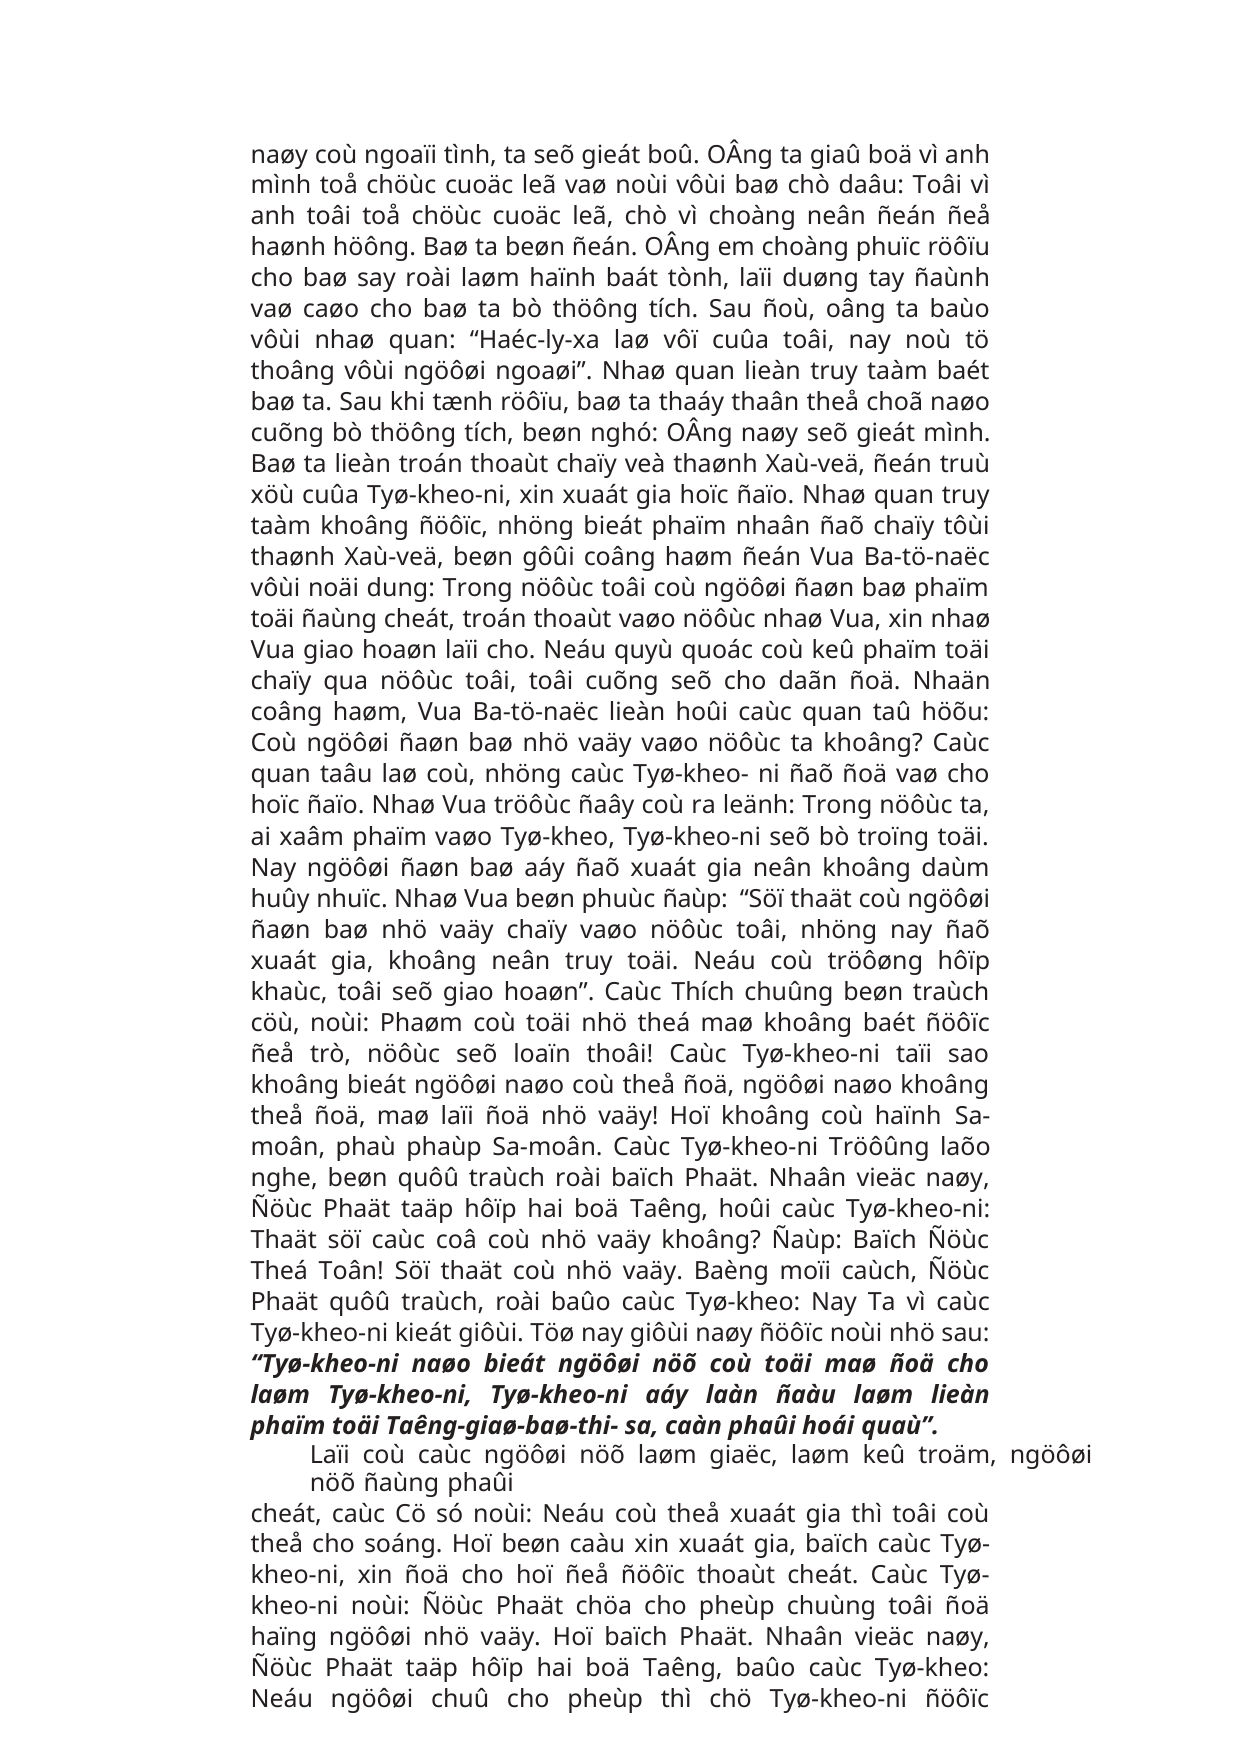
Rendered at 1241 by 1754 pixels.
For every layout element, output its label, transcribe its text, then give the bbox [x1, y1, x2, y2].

text naøy coù ngoaïi tình, ta seõ gieát boû. OÂng ta giaû boä vì anh mình toå chöùc cuoäc leã vaø noùi vôùi baø chò daâu: Toâi vì anh toâi toå chöùc cuoäc leã, chò vì choàng neân ñeán ñeå haønh höông. Baø ta beøn ñeán. OÂng em choàng phuïc röôïu cho baø say roài laøm haïnh baát tònh, laïi duøng tay ñaùnh vaø caøo cho baø ta bò thöông tích. Sau ñoù, oâng ta baùo vôùi nhaø quan: “Haéc-ly-xa laø vôï cuûa toâi, nay noù tö thoâng vôùi ngöôøi ngoaøi”. Nhaø quan lieàn truy taàm baét baø ta. Sau khi tænh röôïu, baø ta thaáy thaân theå choã naøo cuõng bò thöông tích, beøn nghó: OÂng naøy seõ gieát mình. Baø ta lieàn troán thoaùt chaïy veà thaønh Xaù-veä, ñeán truù xöù cuûa Tyø-kheo-ni, xin xuaát gia hoïc ñaïo. Nhaø quan truy taàm khoâng ñöôïc, nhöng bieát phaïm nhaân ñaõ chaïy tôùi thaønh Xaù-veä, beøn gôûi coâng haøm ñeán Vua Ba-tö-naëc vôùi noäi dung: Trong nöôùc toâi coù ngöôøi ñaøn baø phaïm toäi ñaùng cheát, troán thoaùt vaøo nöôùc nhaø Vua, xin nhaø Vua giao hoaøn laïi cho. Neáu quyù quoác coù keû phaïm toäi chaïy qua nöôùc toâi, toâi cuõng seõ cho daãn ñoä. Nhaän coâng haøm, Vua Ba-tö-naëc lieàn hoûi caùc quan taû höõu: Coù ngöôøi ñaøn baø nhö vaäy vaøo nöôùc ta khoâng? Caùc quan taâu laø coù, nhöng caùc Tyø-kheo- ni ñaõ ñoä vaø cho hoïc ñaïo. Nhaø Vua tröôùc ñaây coù ra leänh: Trong nöôùc ta, ai xaâm phaïm vaøo Tyø-kheo, Tyø-kheo-ni seõ bò troïng toäi. Nay ngöôøi ñaøn baø aáy ñaõ xuaát gia neân khoâng daùm huûy nhuïc. Nhaø Vua beøn phuùc ñaùp: “Söï thaät coù ngöôøi ñaøn baø nhö vaäy chaïy vaøo nöôùc toâi, nhöng nay ñaõ xuaát gia, khoâng neân truy toäi. Neáu coù tröôøng hôïp khaùc, toâi seõ giao hoaøn”. Caùc Thích chuûng beøn traùch cöù, noùi: Phaøm coù toäi nhö theá maø khoâng baét ñöôïc ñeå trò, nöôùc seõ loaïn thoâi! Caùc Tyø-kheo-ni taïi sao khoâng bieát ngöôøi naøo coù theå ñoä, ngöôøi naøo khoâng theå ñoä, maø laïi ñoä nhö vaäy! Hoï khoâng coù haïnh Sa-moân, phaù phaùp Sa-moân. Caùc Tyø-kheo-ni Tröôûng laõo nghe, beøn quôû traùch roài baïch Phaät. Nhaân vieäc naøy, Ñöùc Phaät taäp hôïp hai boä Taêng, hoûi caùc Tyø-kheo-ni: Thaät söï caùc coâ coù nhö vaäy khoâng? Ñaùp: Baïch Ñöùc Theá Toân! Söï thaät coù nhö vaäy. Baèng moïi caùch, Ñöùc Phaät quôû traùch, roài baûo caùc Tyø-kheo: Nay Ta vì caùc Tyø-kheo-ni kieát giôùi. Töø nay giôùi naøy ñöôïc noùi nhö sau: “Tyø-kheo-ni naøo bieát ngöôøi nöõ coù toäi maø ñoä cho laøm Tyø-kheo-ni, Tyø-kheo-ni aáy laàn ñaàu laøm lieàn phaïm toäi Taêng-giaø-baø-thi- sa, caàn phaûi hoái quaù”. [250, 138, 990, 1442]
text Laïi coù caùc ngöôøi nöõ laøm giaëc, laøm keû troäm, ngöôøi nöõ ñaùng phaûi [309, 1442, 1092, 1497]
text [250, 1497, 990, 1714]
